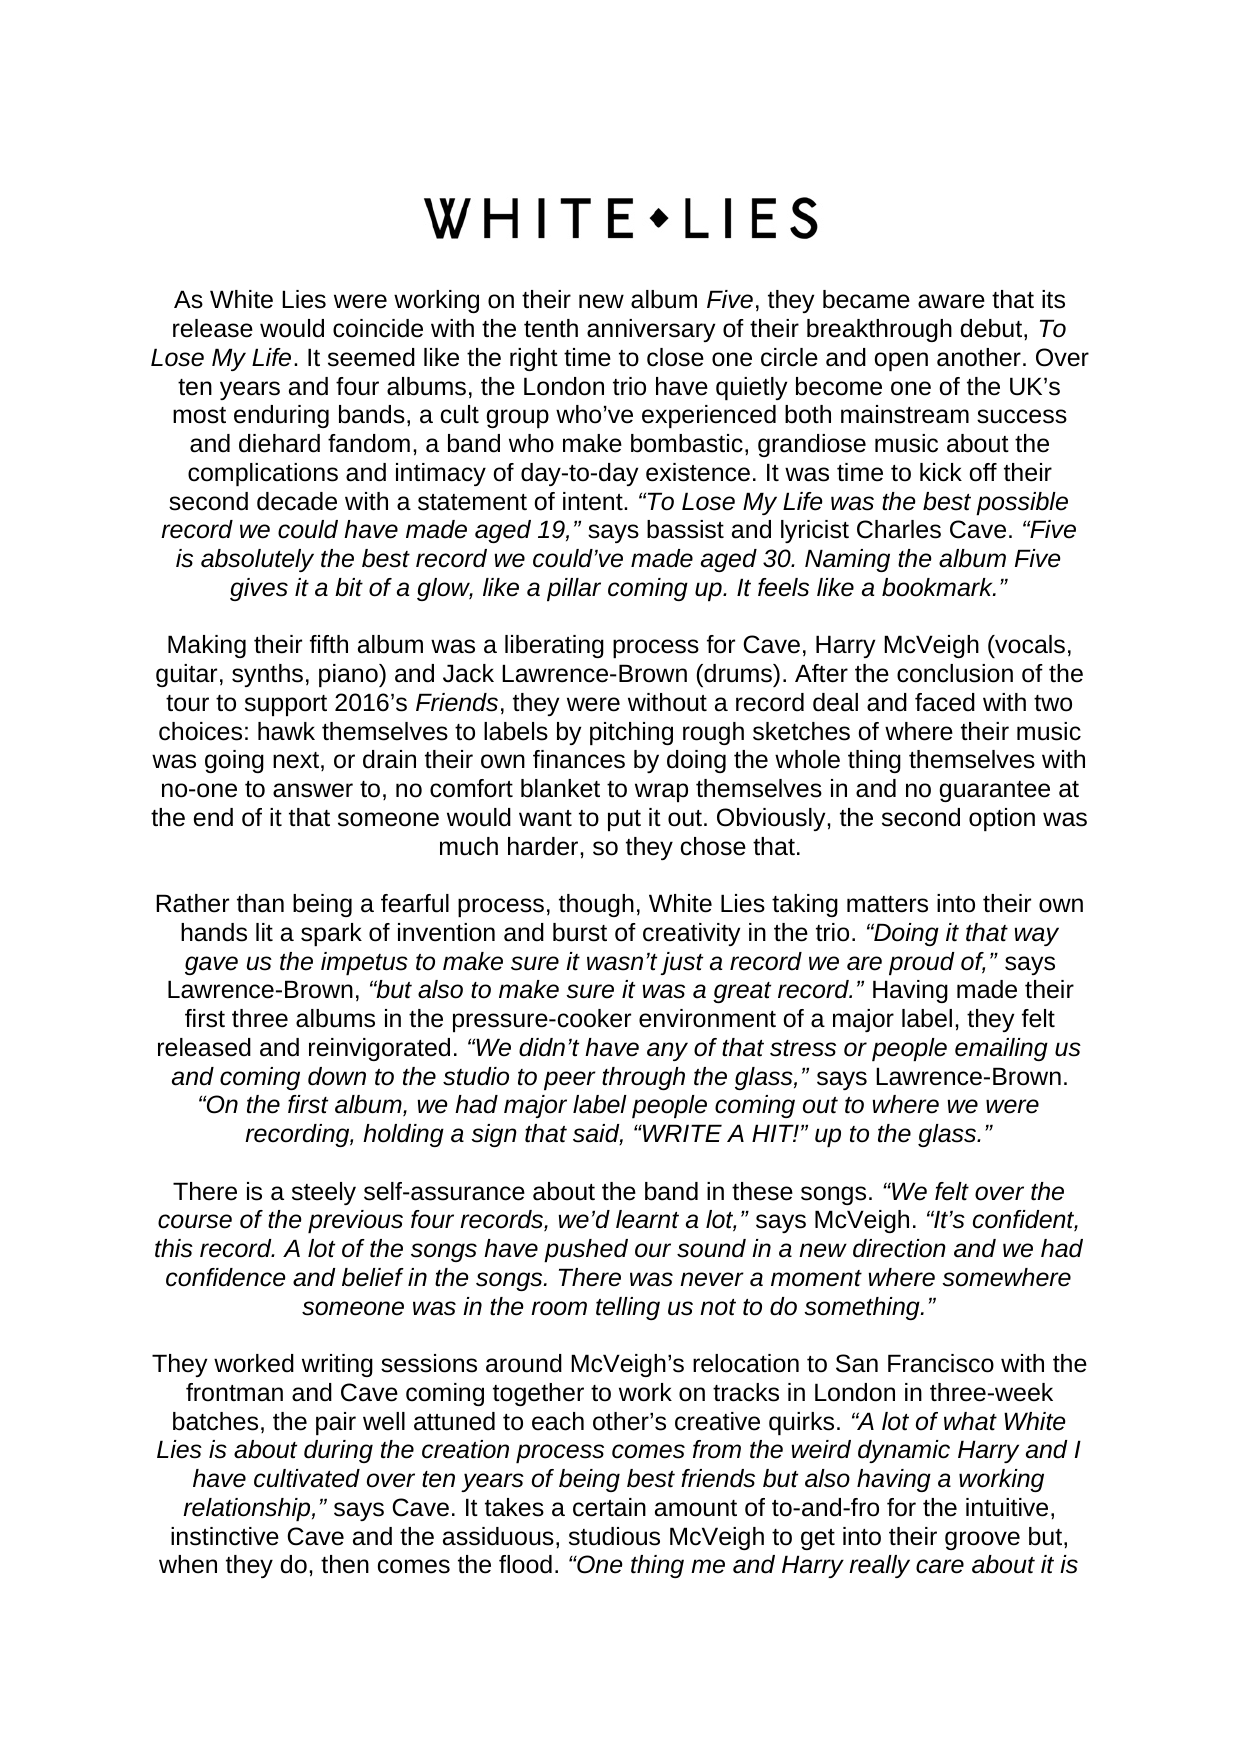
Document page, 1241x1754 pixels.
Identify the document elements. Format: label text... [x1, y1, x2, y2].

text Making their fifth album was a liberating process for Cave, Harry McVeigh (vocals, guitar, synths, piano) and Jack Lawrence-Brown (drums). After the conclusion of the tour to support 2016’s Friends, they were without a record deal and faced with two choices: hawk themselves to labels by pitching rough sketches of where their music was going next, or drain their own finances by doing the whole thing themselves with no-one to answer to, no comfort blanket to wrap themselves in and no guarantee at the end of it that someone would want to put it out. Obviously, the second option was much harder, so they chose that. [150, 630, 1090, 860]
picture [211, 150, 1029, 286]
text There is a steely self-assurance about the band in these songs. “We felt over the course of the previous four records, we’d learnt a lot,” says McVeigh. “It’s confident, this record. A lot of the songs have pushed our sound in a new direction and we had confidence and belief in the songs. There was never a moment where somewhere someone was in the room telling us not to do something.” [150, 1177, 1090, 1320]
text Rather than being a fearful process, though, White Lies taking matters into their own hands lit a spark of invention and burst of creativity in the trio. “Doing it that way gave us the impetus to make sure it wasn’t just a record we are proud of,” says Lawrence-Brown, “but also to make sure it was a great record.” Having made their first three albums in the pressure-cooker environment of a major label, they felt released and reinvigorated. “We didn’t have any of that stress or people emailing us and coming down to the studio to peer through the glass,” says Lawrence-Brown. “On the first album, we had major label people coming out to where we were recording, holding a sign that said, “WRITE A HIT!” up to the glass.” [150, 889, 1090, 1148]
text As White Lies were working on their new album Five, they became aware that its release would coincide with the tenth anniversary of their breakthrough debut, To Lose My Life. It seemed like the right time to close one circle and open another. Over ten years and four albums, the London trio have quietly become one of the UK’s most enduring bands, a cult group who’ve experienced both mainstream success and diehard fandom, a band who make bombastic, grandiose music about the complications and intimacy of day-to-day existence. It was time to kick off their second decade with a statement of intent. “To Lose My Life was the best possible record we could have made aged 19,” says bassist and lyricist Charles Cave. “Five is absolutely the best record we could’ve made aged 30. Naming the album Five gives it a bit of a glow, like a pillar coming up. It feels like a bookmark.” [150, 285, 1090, 602]
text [150, 1349, 1090, 1579]
